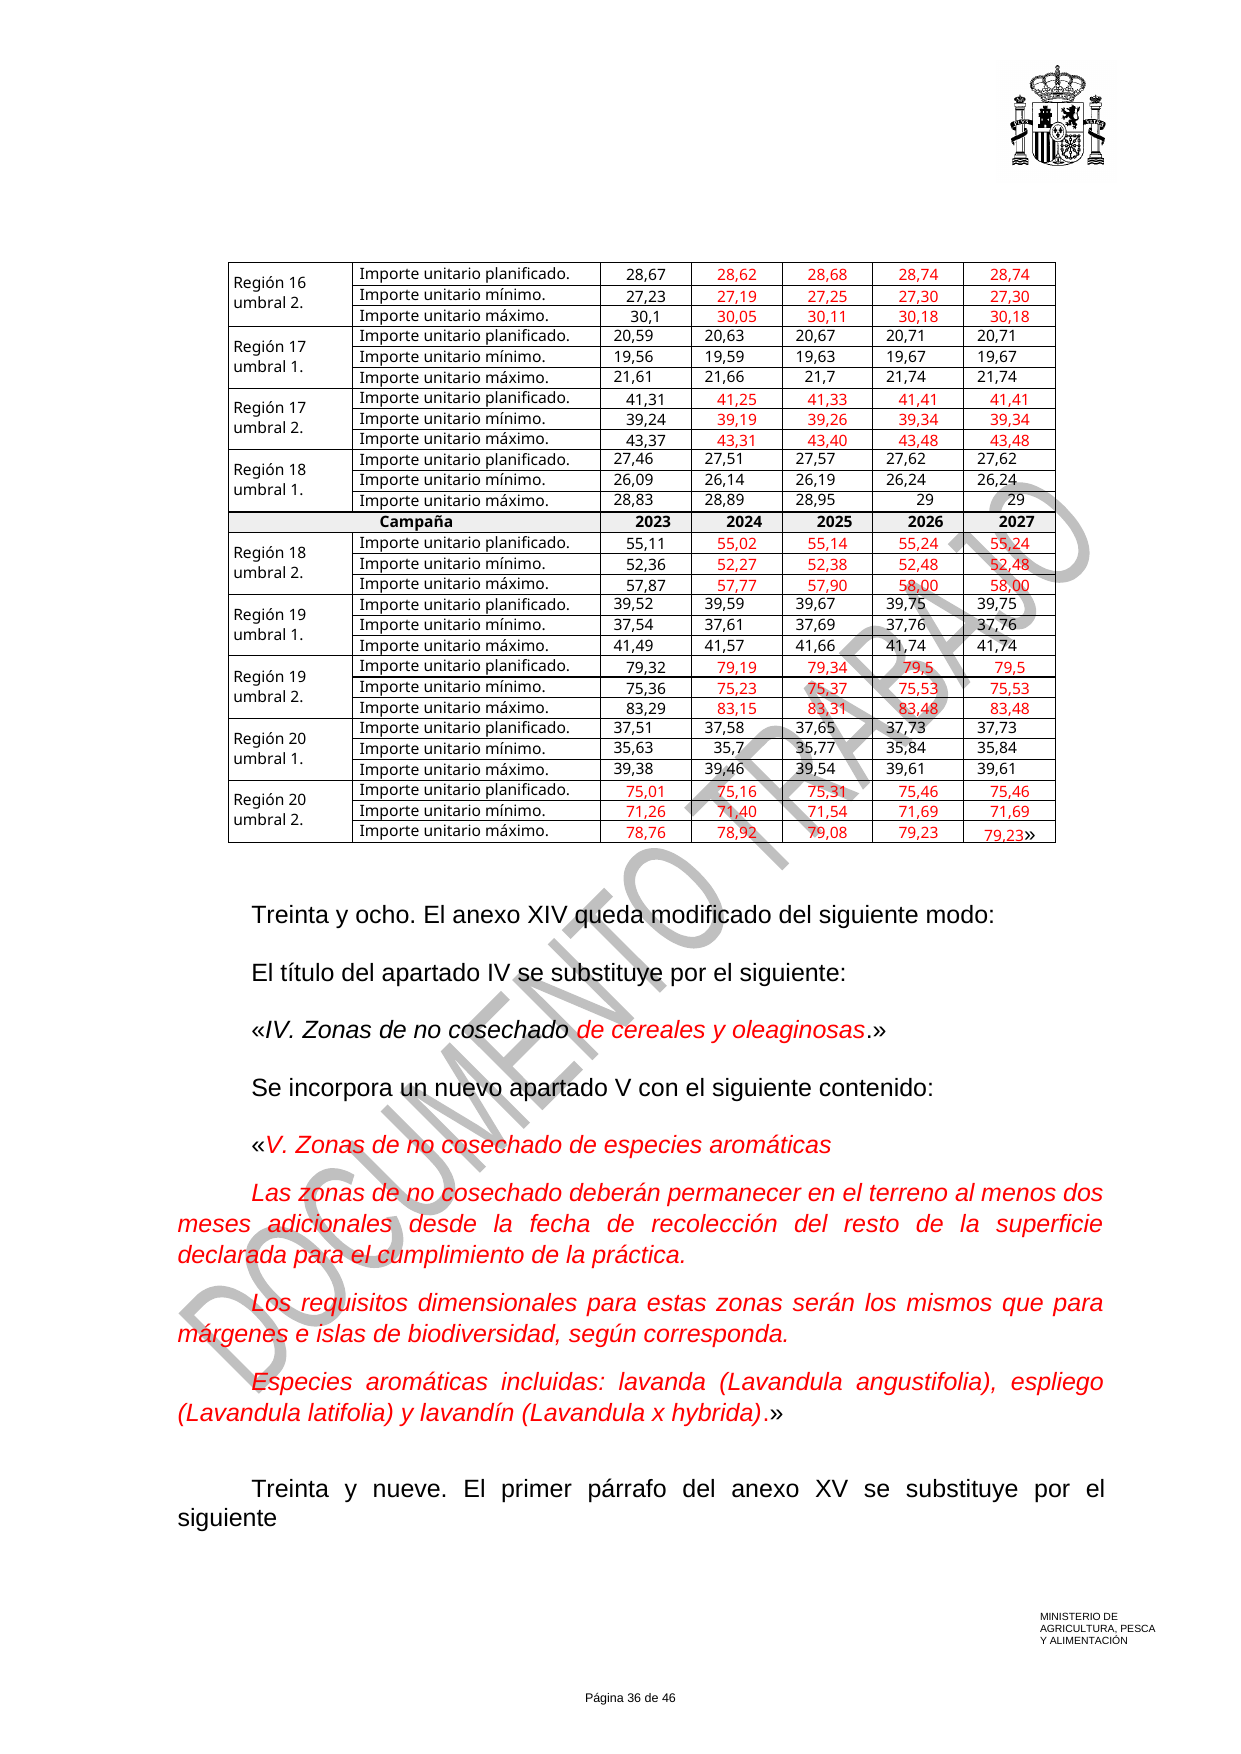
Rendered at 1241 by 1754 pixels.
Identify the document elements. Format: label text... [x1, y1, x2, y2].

table_cell 2027 [964, 513, 1055, 532]
table_cell 19,59 [692, 347, 782, 367]
table_cell Región 19 umbral 2. [229, 656, 352, 717]
table_cell 83,48 [964, 698, 1055, 717]
picture [995, 60, 1117, 183]
table_cell 83,31 [783, 698, 872, 717]
table_cell Importe unitario mínimo. [353, 409, 600, 428]
table_cell Importe unitario planificado. [353, 263, 600, 284]
table_cell 27,62 [964, 450, 1055, 469]
table_cell 79,08 [783, 821, 872, 842]
table_cell 83,15 [692, 698, 782, 717]
table_cell 39,38 [601, 760, 691, 779]
table_cell 37,58 [692, 719, 782, 738]
table_cell 43,31 [692, 430, 782, 449]
table_cell 83,29 [601, 698, 691, 717]
table_cell 78,92 [692, 821, 782, 842]
table_cell 27,19 [692, 286, 782, 305]
table_cell 55,24 [964, 533, 1055, 553]
table_cell 35,84 [964, 739, 1055, 758]
table_cell 57,77 [692, 575, 782, 594]
table_cell 75,37 [783, 678, 872, 697]
table_cell 27,23 [601, 286, 691, 305]
text Treinta y ocho. El anexo XIV queda modificado del siguiente modo: [177, 901, 1107, 929]
table_cell 41,49 [601, 636, 691, 655]
table_cell 35,84 [873, 739, 963, 758]
table_cell 52,36 [601, 554, 691, 573]
table_cell 41,57 [692, 636, 782, 655]
text El título del apartado IV se substituye por el siguiente: [177, 958, 1107, 987]
text «IV. Zonas de no cosechado de cereales y oleaginosas.» [177, 1016, 1107, 1044]
table_cell Importe unitario mínimo. [353, 801, 600, 820]
table_cell 37,51 [601, 719, 691, 738]
table_cell 21,74 [964, 368, 1055, 387]
table_cell 21,74 [873, 368, 963, 387]
table_cell 37,76 [964, 616, 1055, 635]
table_cell 79,23 [873, 821, 963, 842]
table_cell 30,05 [692, 306, 782, 326]
table_cell 83,48 [873, 698, 963, 717]
table_cell 75,53 [964, 678, 1055, 697]
table_cell 58,00 [873, 575, 963, 594]
table_cell 30,18 [873, 306, 963, 326]
table_cell Importe unitario mínimo. [353, 678, 600, 697]
table_cell 37,69 [783, 616, 872, 635]
table_cell Importe unitario planificado. [353, 450, 600, 469]
table_cell 57,87 [601, 575, 691, 594]
table_cell 37,73 [873, 719, 963, 738]
table_cell 39,19 [692, 409, 782, 428]
table_cell 43,37 [601, 430, 691, 449]
table_cell Región 19 umbral 1. [229, 595, 352, 655]
text Las zonas de no cosechado deberán permanecer en el terreno al menos dos meses adicionales desde la fecha de recolección del resto de la superficie declarada para el cumplimiento de la práctica. [177, 1178, 1107, 1269]
table_cell 19,67 [964, 347, 1055, 367]
table_cell Importe unitario máximo. [353, 430, 600, 449]
table_cell 30,18 [964, 306, 1055, 326]
table_cell 75,31 [783, 781, 872, 800]
table_cell 79,32 [601, 656, 691, 676]
table_cell 20,67 [783, 327, 872, 346]
table_cell Importe unitario planificado. [353, 719, 600, 738]
table_cell 39,67 [783, 595, 872, 614]
table_cell 39,52 [601, 595, 691, 614]
table_cell 79,34 [783, 656, 872, 676]
table_cell 79,19 [692, 656, 782, 676]
table_cell 35,7 [692, 739, 782, 758]
table_cell Importe unitario máximo. [353, 306, 600, 326]
table_cell 55,02 [692, 533, 782, 553]
table_cell 30,1 [601, 306, 691, 326]
table_cell Importe unitario planificado. [353, 389, 600, 408]
table_cell Importe unitario mínimo. [353, 286, 600, 305]
table_cell 28,83 [601, 492, 691, 511]
table_cell 28,62 [692, 263, 782, 284]
table_cell Importe unitario máximo. [353, 492, 600, 511]
table_cell 21,66 [692, 368, 782, 387]
table_cell 2025 [783, 513, 872, 532]
table_cell 78,76 [601, 821, 691, 842]
table_cell 55,24 [873, 533, 963, 553]
table_cell 43,40 [783, 430, 872, 449]
table_cell 41,74 [873, 636, 963, 655]
table_cell 28,95 [783, 492, 872, 511]
table_cell 71,54 [783, 801, 872, 820]
table_cell 30,11 [783, 306, 872, 326]
table_cell Región 20 umbral 1. [229, 719, 352, 779]
table_cell 75,53 [873, 678, 963, 697]
table_cell 75,46 [873, 781, 963, 800]
table_cell 41,74 [964, 636, 1055, 655]
table_cell 71,26 [601, 801, 691, 820]
table_cell 37,54 [601, 616, 691, 635]
table_cell 39,75 [964, 595, 1055, 614]
table_cell Importe unitario planificado. [353, 595, 600, 614]
table_cell 52,48 [964, 554, 1055, 573]
table_cell 39,59 [692, 595, 782, 614]
table_cell Importe unitario máximo. [353, 821, 600, 842]
table_cell 28,68 [783, 263, 872, 284]
table_cell 39,75 [873, 595, 963, 614]
table_cell 27,62 [873, 450, 963, 469]
table_cell 27,46 [601, 450, 691, 469]
table_cell 39,54 [783, 760, 872, 779]
table_cell 35,63 [601, 739, 691, 758]
table_cell 26,24 [964, 471, 1055, 491]
table_cell 26,24 [873, 471, 963, 491]
table_cell 37,76 [873, 616, 963, 635]
table_cell 39,24 [601, 409, 691, 428]
table_cell Región 17 umbral 1. [229, 327, 352, 387]
table_cell 28,67 [601, 263, 691, 284]
table_cell 75,46 [964, 781, 1055, 800]
table_cell 27,57 [783, 450, 872, 469]
table_cell 2024 [692, 513, 782, 532]
table_cell 41,31 [601, 389, 691, 408]
table_cell 20,71 [964, 327, 1055, 346]
table_cell 41,66 [783, 636, 872, 655]
table_cell 55,11 [601, 533, 691, 553]
table_cell 21,61 [601, 368, 691, 387]
text Se incorpora un nuevo apartado V con el siguiente contenido: [177, 1073, 1107, 1102]
table_cell 27,30 [873, 286, 963, 305]
table_cell 19,67 [873, 347, 963, 367]
table_cell 28,74 [873, 263, 963, 284]
table_cell Importe unitario planificado. [353, 656, 600, 676]
table_cell Región 20 umbral 2. [229, 781, 352, 842]
table_cell Región 17 umbral 2. [229, 389, 352, 449]
table_cell 27,30 [964, 286, 1055, 305]
table_cell 43,48 [873, 430, 963, 449]
table_cell 39,34 [964, 409, 1055, 428]
table_cell 26,19 [783, 471, 872, 491]
table_cell 71,40 [692, 801, 782, 820]
table_cell 37,65 [783, 719, 872, 738]
table_cell 27,51 [692, 450, 782, 469]
table_cell 58,00 [964, 575, 1055, 594]
table_cell Región 16 umbral 2. [229, 263, 352, 326]
table_cell 71,69 [873, 801, 963, 820]
table_cell 75,23 [692, 678, 782, 697]
table_cell 41,41 [964, 389, 1055, 408]
table_cell 79,5 [964, 656, 1055, 676]
table_cell 21,7 [783, 368, 872, 387]
table_cell 75,16 [692, 781, 782, 800]
table_cell 37,61 [692, 616, 782, 635]
table_cell Región 18 umbral 2. [229, 533, 352, 594]
table_cell 29 [964, 492, 1055, 511]
table_cell 39,26 [783, 409, 872, 428]
table_cell 75,01 [601, 781, 691, 800]
table_cell 20,63 [692, 327, 782, 346]
table_cell 39,61 [873, 760, 963, 779]
table_cell Importe unitario máximo. [353, 698, 600, 717]
table_cell 39,46 [692, 760, 782, 779]
table_cell Importe unitario máximo. [353, 760, 600, 779]
table_cell 57,90 [783, 575, 872, 594]
table_cell 29 [873, 492, 963, 511]
table_cell 20,59 [601, 327, 691, 346]
table_cell Importe unitario máximo. [353, 575, 600, 594]
table_cell Importe unitario mínimo. [353, 739, 600, 758]
table_cell 2026 [873, 513, 963, 532]
table_cell Importe unitario máximo. [353, 368, 600, 387]
table_cell 28,74 [964, 263, 1055, 284]
table_cell 26,14 [692, 471, 782, 491]
table_cell Importe unitario planificado. [353, 327, 600, 346]
table_cell 52,38 [783, 554, 872, 573]
table_cell Importe unitario mínimo. [353, 616, 600, 635]
table_cell 55,14 [783, 533, 872, 553]
text Los requisitos dimensionales para estas zonas serán los mismos que para márgenes e islas de biodiversidad, según corresponda. [177, 1288, 1107, 1348]
table_cell 71,69 [964, 801, 1055, 820]
text Especies aromáticas incluidas: lavanda (Lavandula angustifolia), espliego (Lavandula latifolia) y lavandín (Lavandula x hybrida).» [177, 1367, 1107, 1427]
table_cell 39,61 [964, 760, 1055, 779]
table_cell 19,56 [601, 347, 691, 367]
table_cell 75,36 [601, 678, 691, 697]
table_cell Importe unitario planificado. [353, 533, 600, 553]
table_cell Importe unitario mínimo. [353, 347, 600, 367]
table_cell Región 18 umbral 1. [229, 450, 352, 511]
table_cell 37,73 [964, 719, 1055, 738]
table_cell 79,5 [873, 656, 963, 676]
table_cell 43,48 [964, 430, 1055, 449]
table_cell 41,25 [692, 389, 782, 408]
text Treinta y nueve. El primer párrafo del anexo XV se substituye por el siguiente [177, 1474, 1107, 1532]
table_cell 41,41 [873, 389, 963, 408]
table_cell Importe unitario mínimo. [353, 554, 600, 573]
table_cell 52,27 [692, 554, 782, 573]
table_cell 28,89 [692, 492, 782, 511]
table_cell 39,34 [873, 409, 963, 428]
table_cell 35,77 [783, 739, 872, 758]
table_cell 26,09 [601, 471, 691, 491]
table_cell 20,71 [873, 327, 963, 346]
table_cell 41,33 [783, 389, 872, 408]
table_cell 2023 [601, 513, 691, 532]
table_cell 27,25 [783, 286, 872, 305]
table_cell 79,23» [964, 821, 1055, 842]
text «V. Zonas de no cosechado de especies aromáticas [177, 1131, 1107, 1159]
table_cell 19,63 [783, 347, 872, 367]
table_cell Importe unitario mínimo. [353, 471, 600, 491]
table_cell Importe unitario planificado. [353, 781, 600, 800]
table_cell 52,48 [873, 554, 963, 573]
table_cell Importe unitario máximo. [353, 636, 600, 655]
table_cell Campaña [229, 513, 600, 532]
